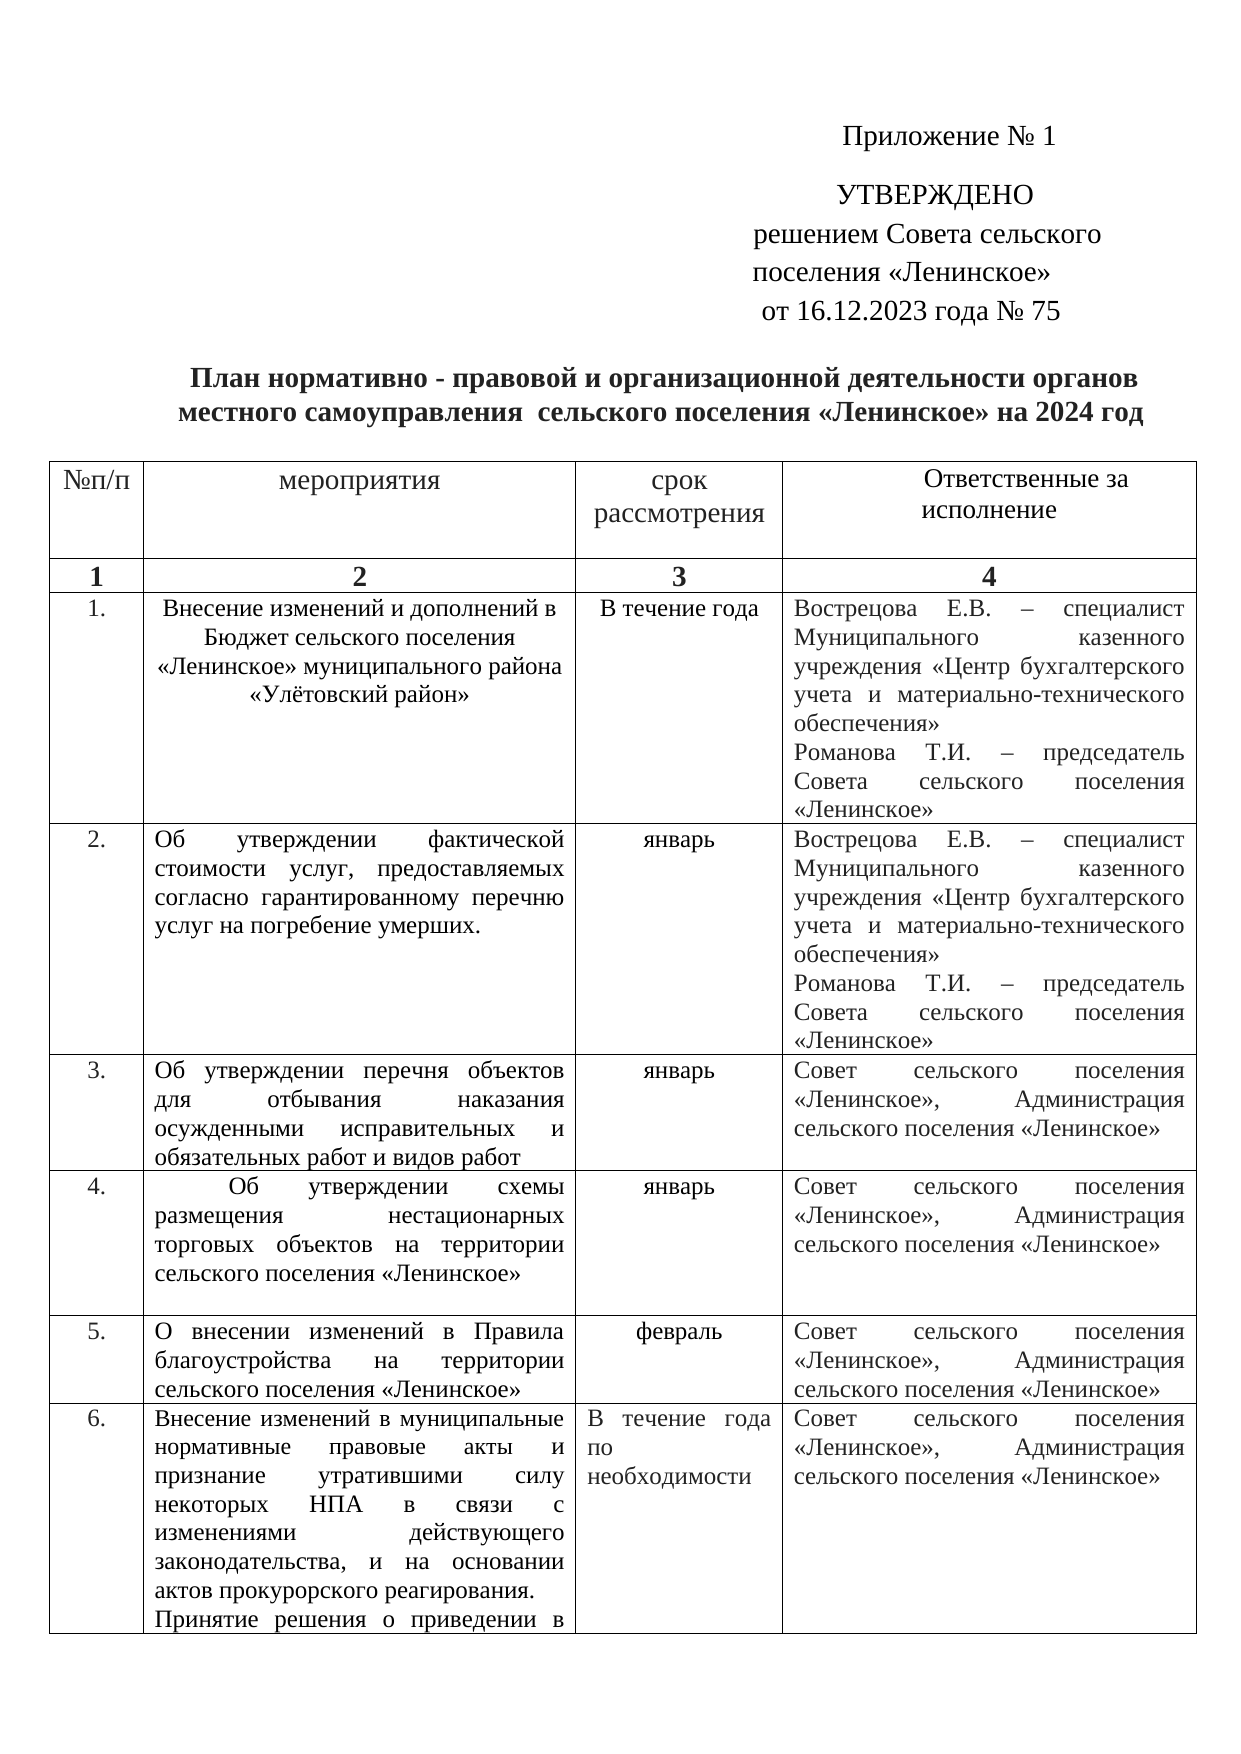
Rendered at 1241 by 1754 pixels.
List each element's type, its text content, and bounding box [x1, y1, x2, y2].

table_cell январь [576, 824, 782, 1054]
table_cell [576, 1404, 782, 1632]
table_cell В течение года [576, 593, 782, 823]
text поселения «Ленинское» [177, 254, 1152, 288]
table_header Ответственные за исполнение [783, 462, 1196, 558]
table_cell Вострецова Е.В. – специалист Муниципального казенного учреждения «Центр бухгалтерского учета и материально-технического обеспечения» Романова Т.И. – председатель Совета сельского поселения «Ленинское» [783, 593, 1196, 823]
table_cell Совет сельского поселения «Ленинское», Администрация сельского поселения «Ленинское» [783, 1171, 1196, 1315]
text УТВЕРЖДЕНО [177, 177, 1152, 211]
table_cell Об утверждении схемы размещения нестационарных торговых объектов на территории сельского поселения «Ленинское» [144, 1171, 575, 1315]
text от 16.12.2023 года № 75 [177, 293, 1152, 327]
table_cell Об утверждении перечня объектов для отбывания наказания осужденными исправительных и обязательных работ и видов работ [144, 1055, 575, 1170]
table_cell 1 [50, 559, 143, 592]
table_cell Совет сельского поселения «Ленинское», Администрация сельского поселения «Ленинское» [783, 1055, 1196, 1170]
table_cell 4 [783, 559, 1196, 592]
table_cell 3. [50, 1055, 143, 1170]
table_cell 6. [50, 1404, 143, 1632]
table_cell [783, 1404, 1196, 1632]
table_cell О внесении изменений в Правила благоустройства на территории сельского поселения «Ленинское» [144, 1316, 575, 1402]
table_cell 1. [50, 593, 143, 823]
text План нормативно - правовой и организационной деятельности органов местного самоуправления сельского поселения «Ленинское» на 2024 год [177, 360, 1152, 427]
table_header мероприятия [144, 462, 575, 558]
text Приложение № 1 [177, 118, 1152, 152]
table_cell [144, 1404, 575, 1632]
table_cell 2 [144, 559, 575, 592]
table_cell 3 [576, 559, 782, 592]
table_cell февраль [576, 1316, 782, 1402]
table_cell 5. [50, 1316, 143, 1402]
table_header №п/п [50, 462, 143, 558]
table_cell Совет сельского поселения «Ленинское», Администрация сельского поселения «Ленинское» [783, 1316, 1196, 1402]
table_cell январь [576, 1055, 782, 1170]
table_cell Вострецова Е.В. – специалист Муниципального казенного учреждения «Центр бухгалтерского учета и материально-технического обеспечения» Романова Т.И. – председатель Совета сельского поселения «Ленинское» [783, 824, 1196, 1054]
table_cell Внесение изменений и дополнений в Бюджет сельского поселения «Ленинское» муниципального района «Улётовский район» [144, 593, 575, 823]
table_cell 2. [50, 824, 143, 1054]
table_cell 4. [50, 1171, 143, 1315]
table_header срок рассмотрения [576, 462, 782, 558]
table_cell январь [576, 1171, 782, 1315]
text решением Совета сельского [177, 216, 1152, 249]
table_cell Об утверждении фактической стоимости услуг, предоставляемых согласно гарантированному перечню услуг на погребение умерших. [144, 824, 575, 1054]
